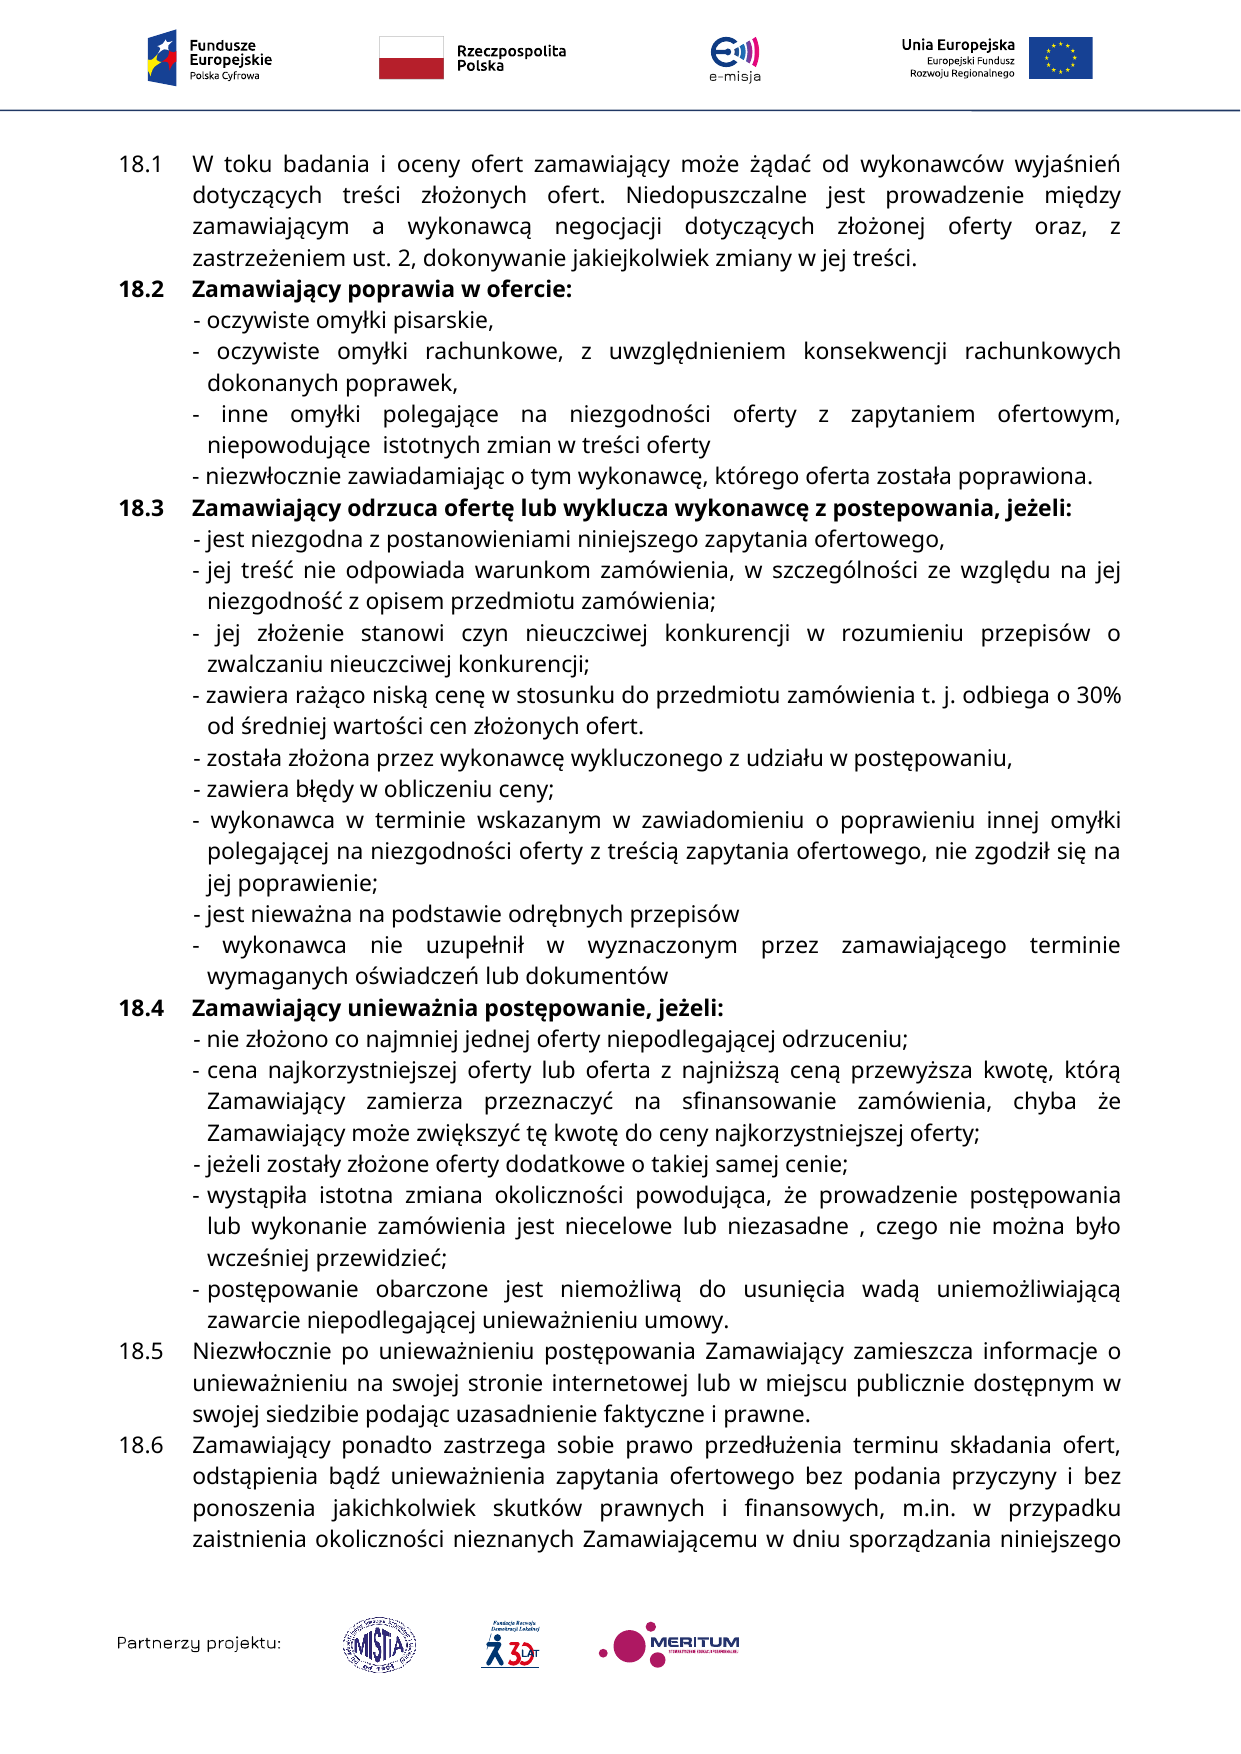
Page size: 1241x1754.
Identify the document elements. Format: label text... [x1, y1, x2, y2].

list - zawiera rażąco niską cenę w stosunku do przedmiotu zamówienia t. j. odbiega o 30% od średniej wartości cen złożonych ofert. [192, 679, 1122, 741]
list - inne omyłki polegające na niezgodności oferty z zapytaniem ofertowym, niepowodujące istotnych zmian w treści oferty [192, 398, 1122, 460]
list W toku badania i oceny ofert zamawiający może żądać od wykonawców wyjaśnień dotyczących treści złożonych ofert. Niedopuszczalne jest prowadzenie między zamawiającym a wykonawcą negocjacji dotyczących złożonej oferty oraz, z zastrzeżeniem ust. 2, dokonywanie jakiejkolwiek zmiany w jej treści. [118, 148, 1122, 273]
list Zamawiający unieważnia postępowanie, jeżeli: [118, 991, 1122, 1023]
list - cena najkorzystniejszej oferty lub oferta z najniższą ceną przewyższa kwotę, którą Zamawiający zamierza przeznaczyć na sfinansowanie zamówienia, chyba że Zamawiający może zwiększyć tę kwotę do ceny najkorzystniejszej oferty; [192, 1054, 1122, 1148]
list - jej złożenie stanowi czyn nieuczciwej konkurencji w rozumieniu przepisów o zwalczaniu nieuczciwej konkurencji; [192, 616, 1122, 679]
list - jeżeli zostały złożone oferty dodatkowe o takiej samej cenie; [193, 1148, 1122, 1179]
list Zamawiający poprawia w ofercie: [118, 273, 1122, 304]
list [118, 1429, 1122, 1554]
list - oczywiste omyłki rachunkowe, z uwzględnieniem konsekwencji rachunkowych dokonanych poprawek, [192, 335, 1122, 398]
list - jest nieważna na podstawie odrębnych przepisów [193, 898, 1122, 929]
list Zamawiający odrzuca ofertę lub wyklucza wykonawcę z postepowania, jeżeli: [118, 491, 1122, 523]
list - jej treść nie odpowiada warunkom zamówienia, w szczególności ze względu na jej niezgodność z opisem przedmiotu zamówienia; [192, 554, 1122, 616]
list - niezwłocznie zawiadamiając o tym wykonawcę, którego oferta została poprawiona. [155, 460, 1122, 491]
list - wykonawca nie uzupełnił w wyznaczonym przez zamawiającego terminie wymaganych oświadczeń lub dokumentów [192, 929, 1122, 991]
list - została złożona przez wykonawcę wykluczonego z udziału w postępowaniu, [193, 741, 1122, 773]
list - nie złożono co najmniej jednej oferty niepodlegającej odrzuceniu; [193, 1023, 1122, 1054]
list - wykonawca w terminie wskazanym w zawiadomieniu o poprawieniu innej omyłki polegającej na niezgodności oferty z treścią zapytania ofertowego, nie zgodził się na jej poprawienie; [192, 804, 1122, 898]
list - oczywiste omyłki pisarskie, [193, 304, 1122, 335]
list - zawiera błędy w obliczeniu ceny; [193, 773, 1122, 804]
list Niezwłocznie po unieważnieniu postępowania Zamawiający zamieszcza informacje o unieważnieniu na swojej stronie internetowej lub w miejscu publicznie dostępnym w swojej siedzibie podając uzasadnienie faktyczne i prawne. [118, 1335, 1122, 1429]
list - postępowanie obarczone jest niemożliwą do usunięcia wadą uniemożliwiającą zawarcie niepodlegającej unieważnieniu umowy. [192, 1273, 1122, 1335]
list - wystąpiła istotna zmiana okoliczności powodująca, że prowadzenie postępowania lub wykonanie zamówienia jest niecelowe lub niezasadne , czego nie można było wcześniej przewidzieć; [192, 1179, 1122, 1273]
list - jest niezgodna z postanowieniami niniejszego zapytania ofertowego, [193, 523, 1122, 554]
